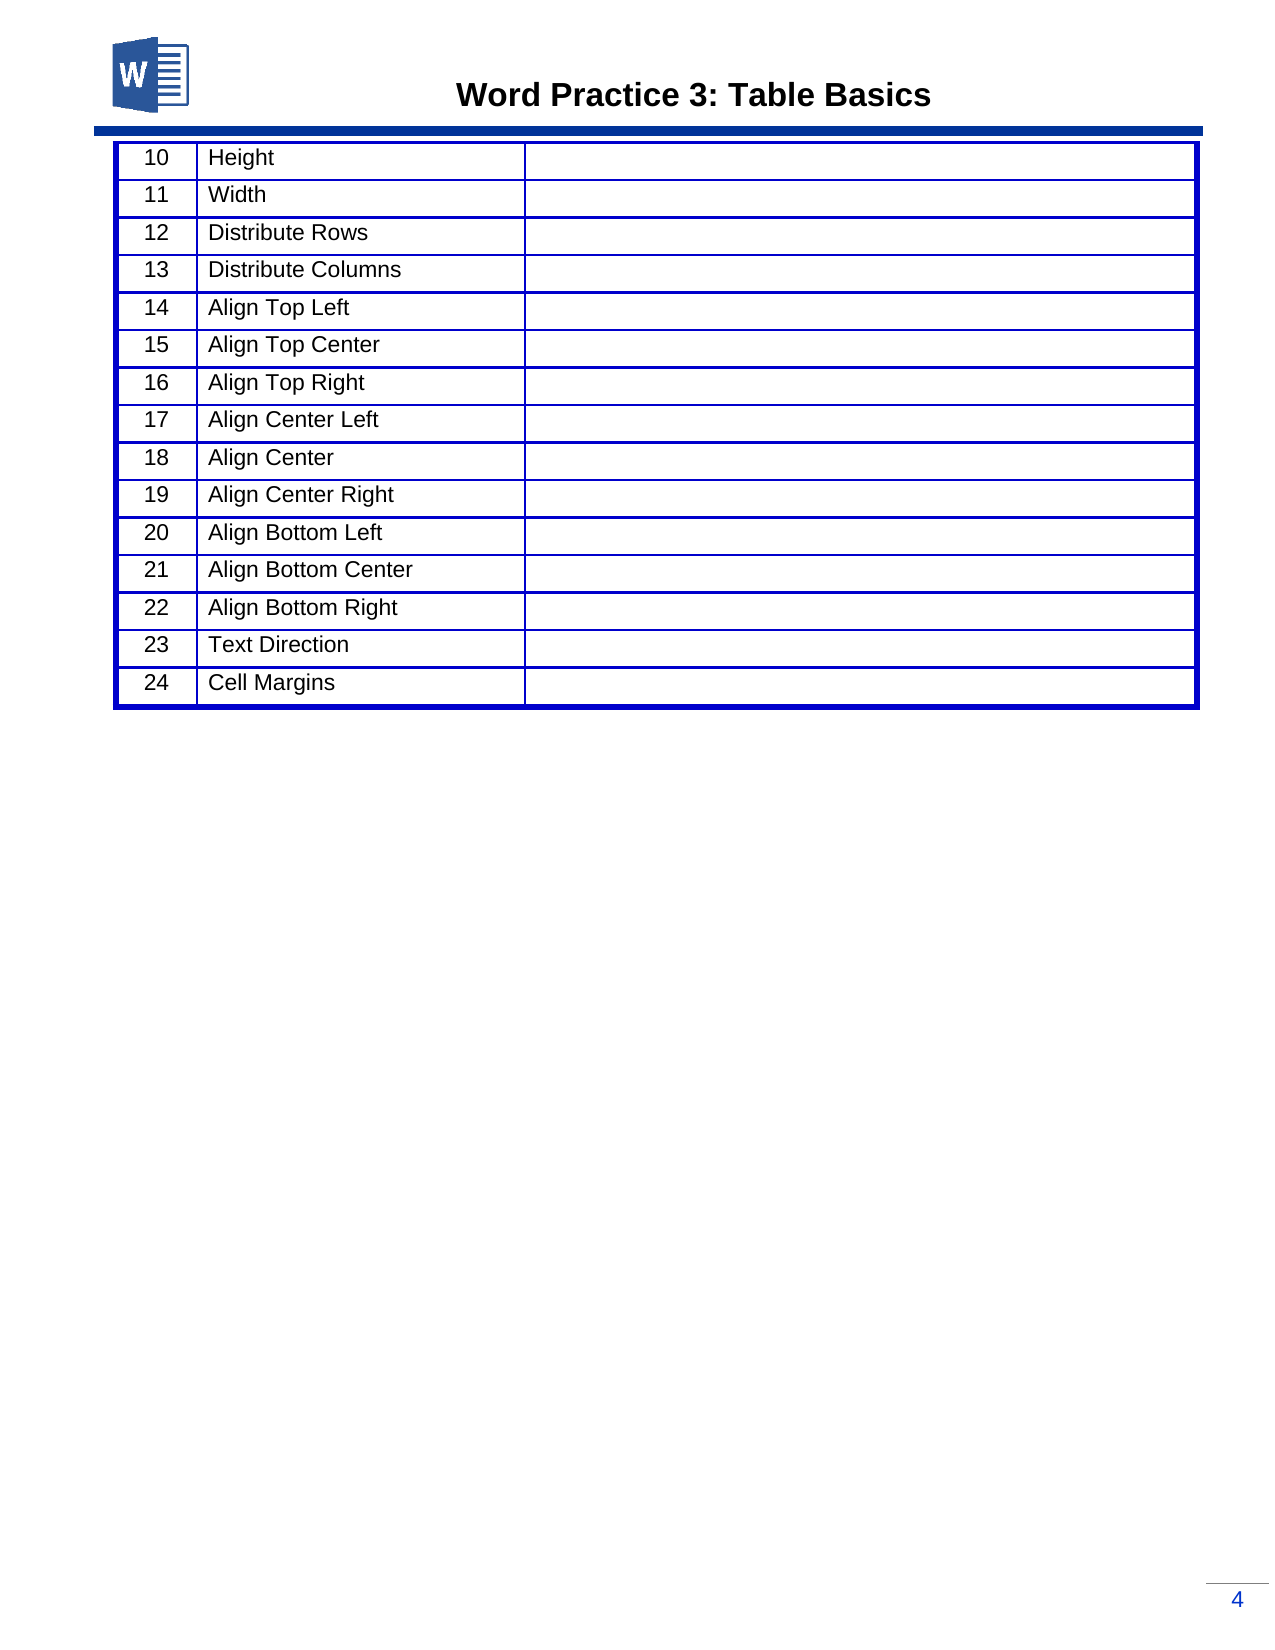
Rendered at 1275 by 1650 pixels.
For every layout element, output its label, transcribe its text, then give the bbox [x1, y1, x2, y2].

table_cell Align Bottom Center [198, 556, 524, 591]
table_cell [526, 144, 1194, 179]
table_cell Align Top Right [198, 369, 524, 404]
table_cell [526, 294, 1194, 329]
table_cell Text Direction [198, 631, 524, 666]
table_cell Width [198, 181, 524, 216]
table_cell [526, 219, 1194, 254]
table_cell [526, 444, 1194, 479]
table_cell Align Center Right [198, 481, 524, 516]
table_cell Align Top Left [198, 294, 524, 329]
table_cell 20 [119, 519, 196, 554]
table_cell 22 [119, 594, 196, 629]
table_cell [526, 594, 1194, 629]
table_cell Distribute Columns [198, 256, 524, 291]
table_cell Distribute Rows [198, 219, 524, 254]
table_cell [526, 631, 1194, 666]
table_cell Align Top Center [198, 331, 524, 366]
table_cell Align Bottom Right [198, 594, 524, 629]
table_cell 13 [119, 256, 196, 291]
table_cell [526, 181, 1194, 216]
table_cell 17 [119, 406, 196, 441]
table_cell Height [198, 144, 524, 179]
table_cell 12 [119, 219, 196, 254]
table_cell 14 [119, 294, 196, 329]
table_cell Align Center Left [198, 406, 524, 441]
table_cell 11 [119, 181, 196, 216]
table_cell 24 [119, 669, 196, 704]
table_cell 10 [119, 144, 196, 179]
table_cell [526, 406, 1194, 441]
picture [112, 37, 189, 113]
table_cell 21 [119, 556, 196, 591]
table_cell 18 [119, 444, 196, 479]
table_cell [526, 369, 1194, 404]
table_cell Align Bottom Left [198, 519, 524, 554]
table_cell Align Center [198, 444, 524, 479]
table_cell 23 [119, 631, 196, 666]
table_cell [526, 331, 1194, 366]
table_cell Cell Margins [198, 669, 524, 704]
table_cell 16 [119, 369, 196, 404]
table_cell [526, 481, 1194, 516]
table_cell 15 [119, 331, 196, 366]
table_cell [526, 669, 1194, 704]
table_cell 19 [119, 481, 196, 516]
table_cell [526, 556, 1194, 591]
table_cell [526, 256, 1194, 291]
table_cell [526, 519, 1194, 554]
